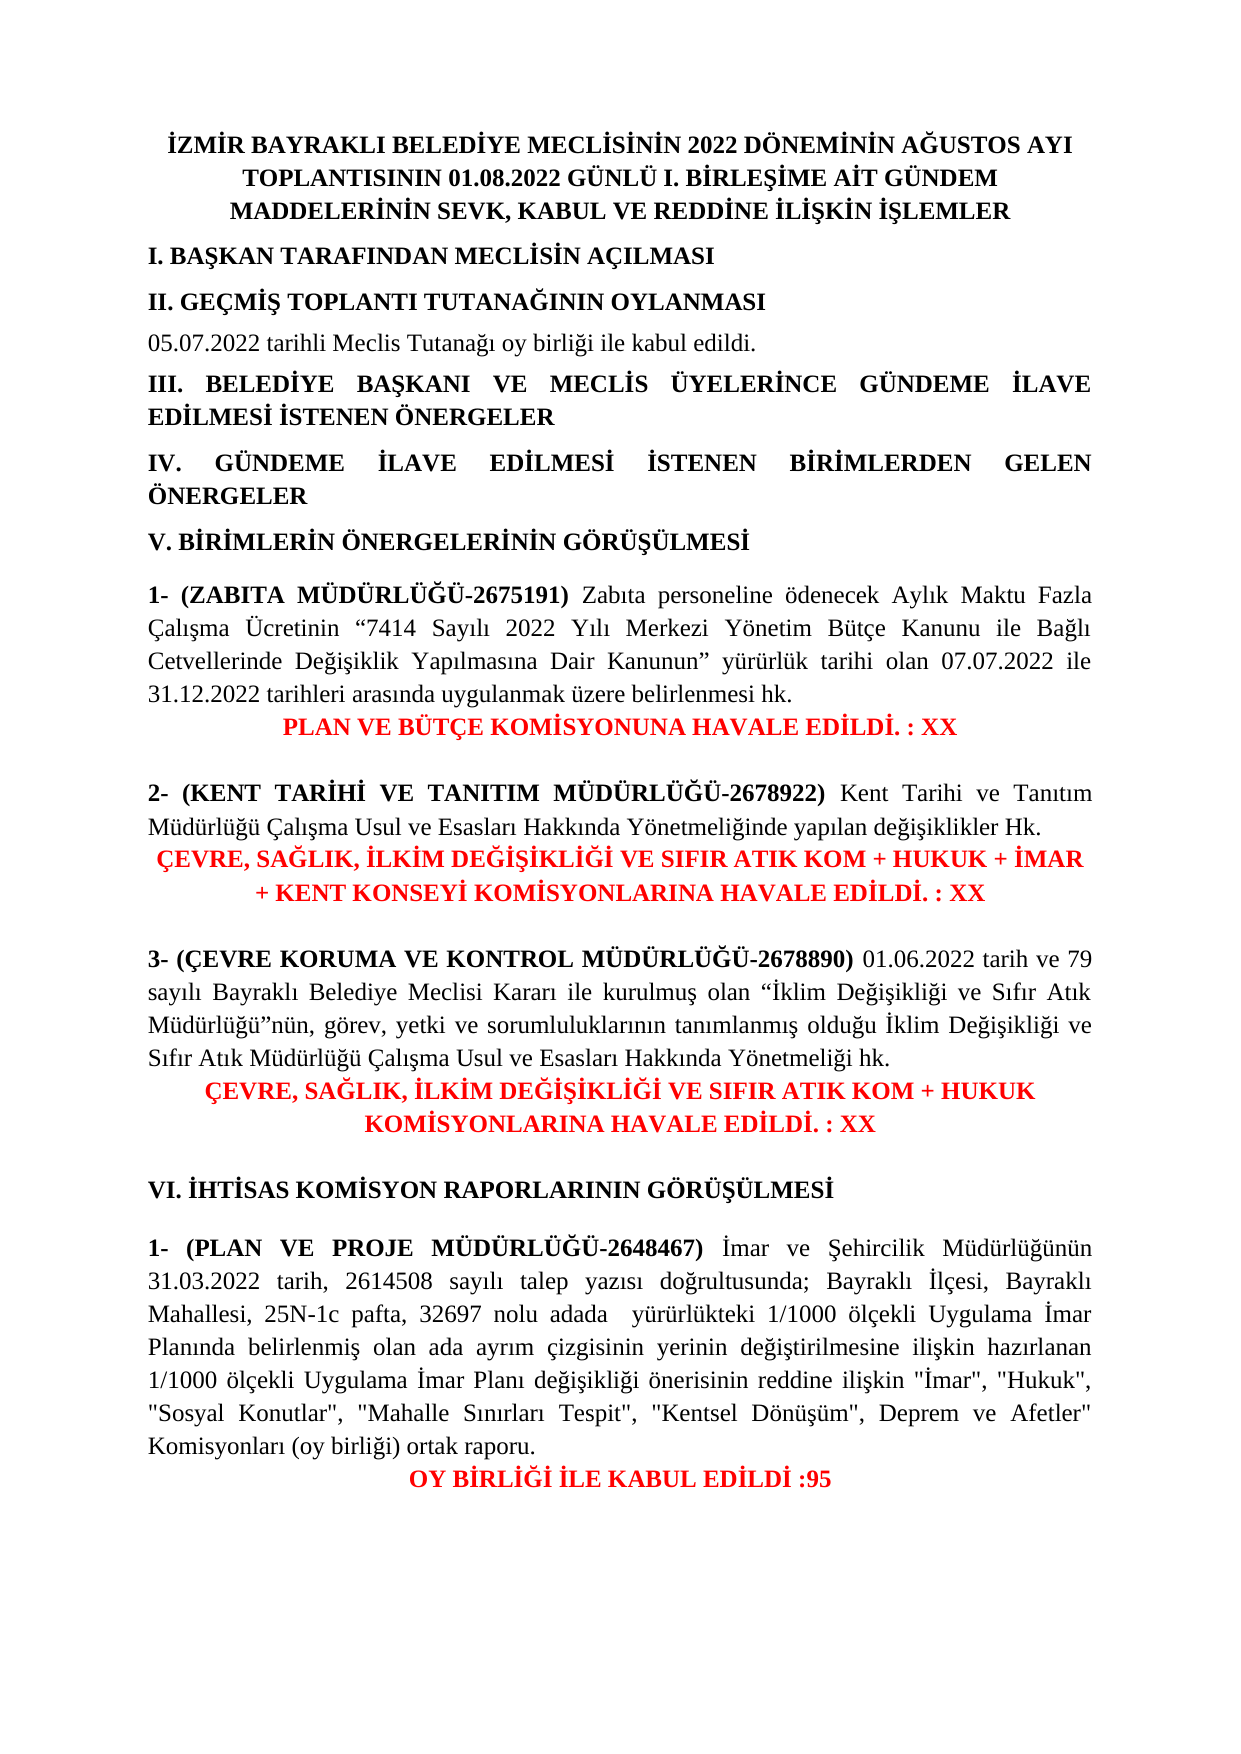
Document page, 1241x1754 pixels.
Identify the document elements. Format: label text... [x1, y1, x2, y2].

text 05.07.2022 tarihli Meclis Tutanağı oy birliği ile kabul edildi. [148, 328, 1092, 357]
text 1- (ZABITA MÜDÜRLÜĞÜ-2675191) Zabıta personeline ödenecek Aylık Maktu Fazla Çalışma Ücretinin “7414 Sayılı 2022 Yılı Merkezi Yönetim Bütçe Kanunu ile Bağlı Cetvellerinde Değişiklik Yapılmasına Dair Kanunun” yürürlük tarihi olan 07.07.2022 ile 31.12.2022 tarihleri arasında uygulanmak üzere belirlenmesi hk. [148, 580, 1092, 708]
text ÇEVRE, SAĞLIK, İLKİM DEĞİŞİKLİĞİ VE SIFIR ATIK KOM + HUKUK + İMAR + KENT KONSEYİ KOMİSYONLARINA HAVALE EDİLDİ. : XX [148, 844, 1092, 906]
text PLAN VE BÜTÇE KOMİSYONUNA HAVALE EDİLDİ. : XX [148, 712, 1092, 741]
text I. BAŞKAN TARAFINDAN MECLİSİN AÇILMASI [148, 241, 1092, 270]
text 3- (ÇEVRE KORUMA VE KONTROL MÜDÜRLÜĞÜ-2678890) 01.06.2022 tarih ve 79 sayılı Bayraklı Belediye Meclisi Kararı ile kurulmuş olan “İklim Değişikliği ve Sıfır Atık Müdürlüğü”nün, görev, yetki ve sorumluluklarının tanımlanmış olduğu İklim Değişikliği ve Sıfır Atık Müdürlüğü Çalışma Usul ve Esasları Hakkında Yönetmeliği hk. [148, 944, 1092, 1071]
text 2- (KENT TARİHİ VE TANITIM MÜDÜRLÜĞÜ-2678922) Kent Tarihi ve Tanıtım Müdürlüğü Çalışma Usul ve Esasları Hakkında Yönetmeliğinde yapılan değişiklikler Hk. [148, 778, 1092, 840]
text V. BİRİMLERİN ÖNERGELERİNİN GÖRÜŞÜLMESİ [148, 527, 1092, 555]
text VI. İHTİSAS KOMİSYON RAPORLARININ GÖRÜŞÜLMESİ [148, 1175, 1092, 1203]
text 1- (PLAN VE PROJE MÜDÜRLÜĞÜ-2648467) İmar ve Şehircilik Müdürlüğünün 31.03.2022 tarih, 2614508 sayılı talep yazısı doğrultusunda; Bayraklı İlçesi, Bayraklı Mahallesi, 25N-1c pafta, 32697 nolu adada yürürlükteki 1/1000 ölçekli Uygulama İmar Planında belirlenmiş olan ada ayrım çizgisinin yerinin değiştirilmesine ilişkin hazırlanan 1/1000 ölçekli Uygulama İmar Planı değişikliği önerisinin reddine ilişkin "İmar", "Hukuk", "Sosyal Konutlar", "Mahalle Sınırları Tespit", "Kentsel Dönüşüm", Deprem ve Afetler" Komisyonları (oy birliği) ortak raporu. [148, 1233, 1092, 1460]
text ÇEVRE, SAĞLIK, İLKİM DEĞİŞİKLİĞİ VE SIFIR ATIK KOM + HUKUK KOMİSYONLARINA HAVALE EDİLDİ. : XX [148, 1076, 1092, 1137]
text II. GEÇMİŞ TOPLANTI TUTANAĞININ OYLANMASI [148, 287, 1092, 316]
text OY BİRLİĞİ İLE KABUL EDİLDİ :95 [148, 1464, 1092, 1493]
text III. BELEDİYE BAŞKANI VE MECLİS ÜYELERİNCE GÜNDEME İLAVE EDİLMESİ İSTENEN ÖNERGELER [148, 369, 1092, 431]
text IV. GÜNDEME İLAVE EDİLMESİ İSTENEN BİRİMLERDEN GELEN ÖNERGELER [148, 448, 1092, 510]
text İZMİR BAYRAKLI BELEDİYE MECLİSİNİN 2022 DÖNEMİNİN AĞUSTOS AYI TOPLANTISININ 01.08.2022 GÜNLÜ I. BİRLEŞİME AİT GÜNDEM MADDELERİNİN SEVK, KABUL VE REDDİNE İLİŞKİN İŞLEMLER [148, 130, 1092, 225]
